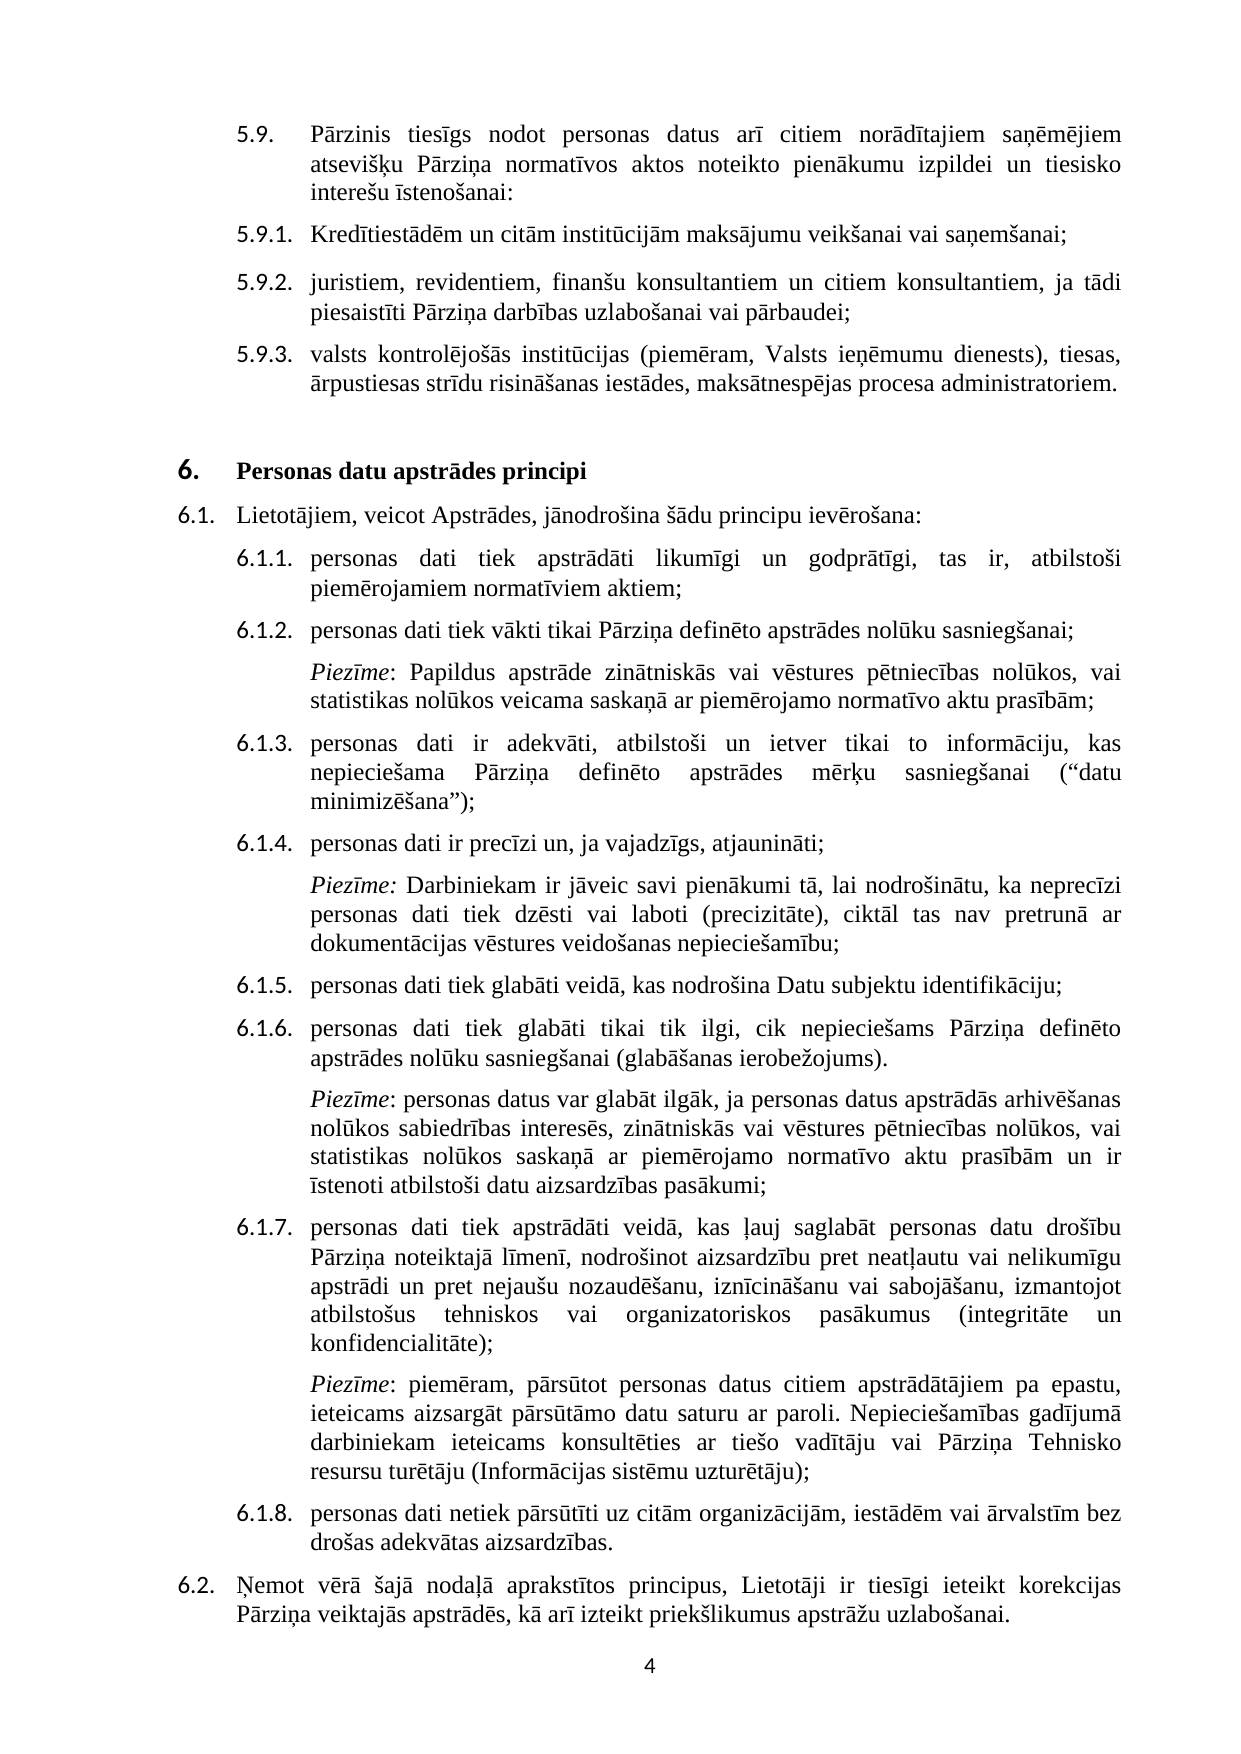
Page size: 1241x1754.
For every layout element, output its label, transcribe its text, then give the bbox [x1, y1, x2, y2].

list personas dati tiek glabāti veidā, kas nodrošina Datu subjektu identifikāciju; [236, 969, 1122, 1000]
list Piezīme: piemēram, pārsūtot personas datus citiem apstrādātājiem pa epastu, ieteicams aizsargāt pārsūtāmo datu saturu ar paroli. Nepieciešamības gadījumā darbiniekam ieteicams konsultēties ar tiešo vadītāju vai Pārziņa Tehnisko resursu turētāju (Informācijas sistēmu uzturētāju); [310, 1369, 1122, 1484]
list Piezīme: personas datus var glabāt ilgāk, ja personas datus apstrādās arhivēšanas nolūkos sabiedrības interesēs, zinātniskās vai vēstures pētniecības nolūkos, vai statistikas nolūkos saskaņā ar piemērojamo normatīvo aktu prasībām un ir īstenoti atbilstoši datu aizsardzības pasākumi; [310, 1084, 1122, 1199]
list personas dati ir adekvāti, atbilstoši un ietver tikai to informāciju, kas nepieciešama Pārziņa definēto apstrādes mērķu sasniegšanai (“datu minimizēšana”); [236, 727, 1122, 815]
list personas dati tiek vākti tikai Pārziņa definēto apstrādes nolūku sasniegšanai; [236, 614, 1122, 644]
subtitle Personas datu apstrādes principi [177, 451, 1122, 487]
list personas dati tiek apstrādāti veidā, kas ļauj saglabāt personas datu drošību Pārziņa noteiktajā līmenī, nodrošinot aizsardzību pret neatļautu vai nelikumīgu apstrādi un pret nejaušu nozaudēšanu, iznīcināšanu vai sabojāšanu, izmantojot atbilstošus tehniskos vai organizatoriskos pasākumus (integritāte un konfidencialitāte); [236, 1211, 1122, 1357]
list Lietotājiem, veicot Apstrādes, jānodrošina šādu principu ievērošana: [177, 499, 1122, 529]
list juristiem, revidentiem, finanšu konsultantiem un citiem konsultantiem, ja tādi piesaistīti Pārziņa darbības uzlabošanai vai pārbaudei; [236, 266, 1122, 325]
list Pārzinis tiesīgs nodot personas datus arī citiem norādītajiem saņēmējiem atsevišķu Pārziņa normatīvos aktos noteikto pienākumu izpildei un tiesisko interešu īstenošanai: [236, 118, 1122, 206]
list personas dati tiek apstrādāti likumīgi un godprātīgi, tas ir, atbilstoši piemērojamiem normatīviem aktiem; [236, 542, 1122, 601]
list valsts kontrolējošās institūcijas (piemēram, Valsts ieņēmumu dienests), tiesas, ārpustiesas strīdu risināšanas iestādes, maksātnespējas procesa administratoriem. [236, 338, 1122, 397]
list Kredītiestādēm un citām institūcijām maksājumu veikšanai vai saņemšanai; [236, 219, 1122, 249]
list personas dati tiek glabāti tikai tik ilgi, cik nepieciešams Pārziņa definēto apstrādes nolūku sasniegšanai (glabāšanas ierobežojums). [236, 1012, 1122, 1071]
list Ņemot vērā šajā nodaļā aprakstītos principus, Lietotāji ir tiesīgi ieteikt korekcijas Pārziņa veiktajās apstrādēs, kā arī izteikt priekšlikumus apstrāžu uzlabošanai. [177, 1569, 1122, 1628]
list Piezīme: Darbiniekam ir jāveic savi pienākumi tā, lai nodrošinātu, ka neprecīzi personas dati tiek dzēsti vai laboti (precizitāte), ciktāl tas nav pretrunā ar dokumentācijas vēstures veidošanas nepieciešamību; [310, 870, 1122, 957]
list Piezīme: Papildus apstrāde zinātniskās vai vēstures pētniecības nolūkos, vai statistikas nolūkos veicama saskaņā ar piemērojamo normatīvo aktu prasībām; [310, 657, 1122, 714]
list personas dati ir precīzi un, ja vajadzīgs, atjaunināti; [236, 827, 1122, 858]
list personas dati netiek pārsūtīti uz citām organizācijām, iestādēm vai ārvalstīm bez drošas adekvātas aizsardzības. [236, 1497, 1122, 1556]
